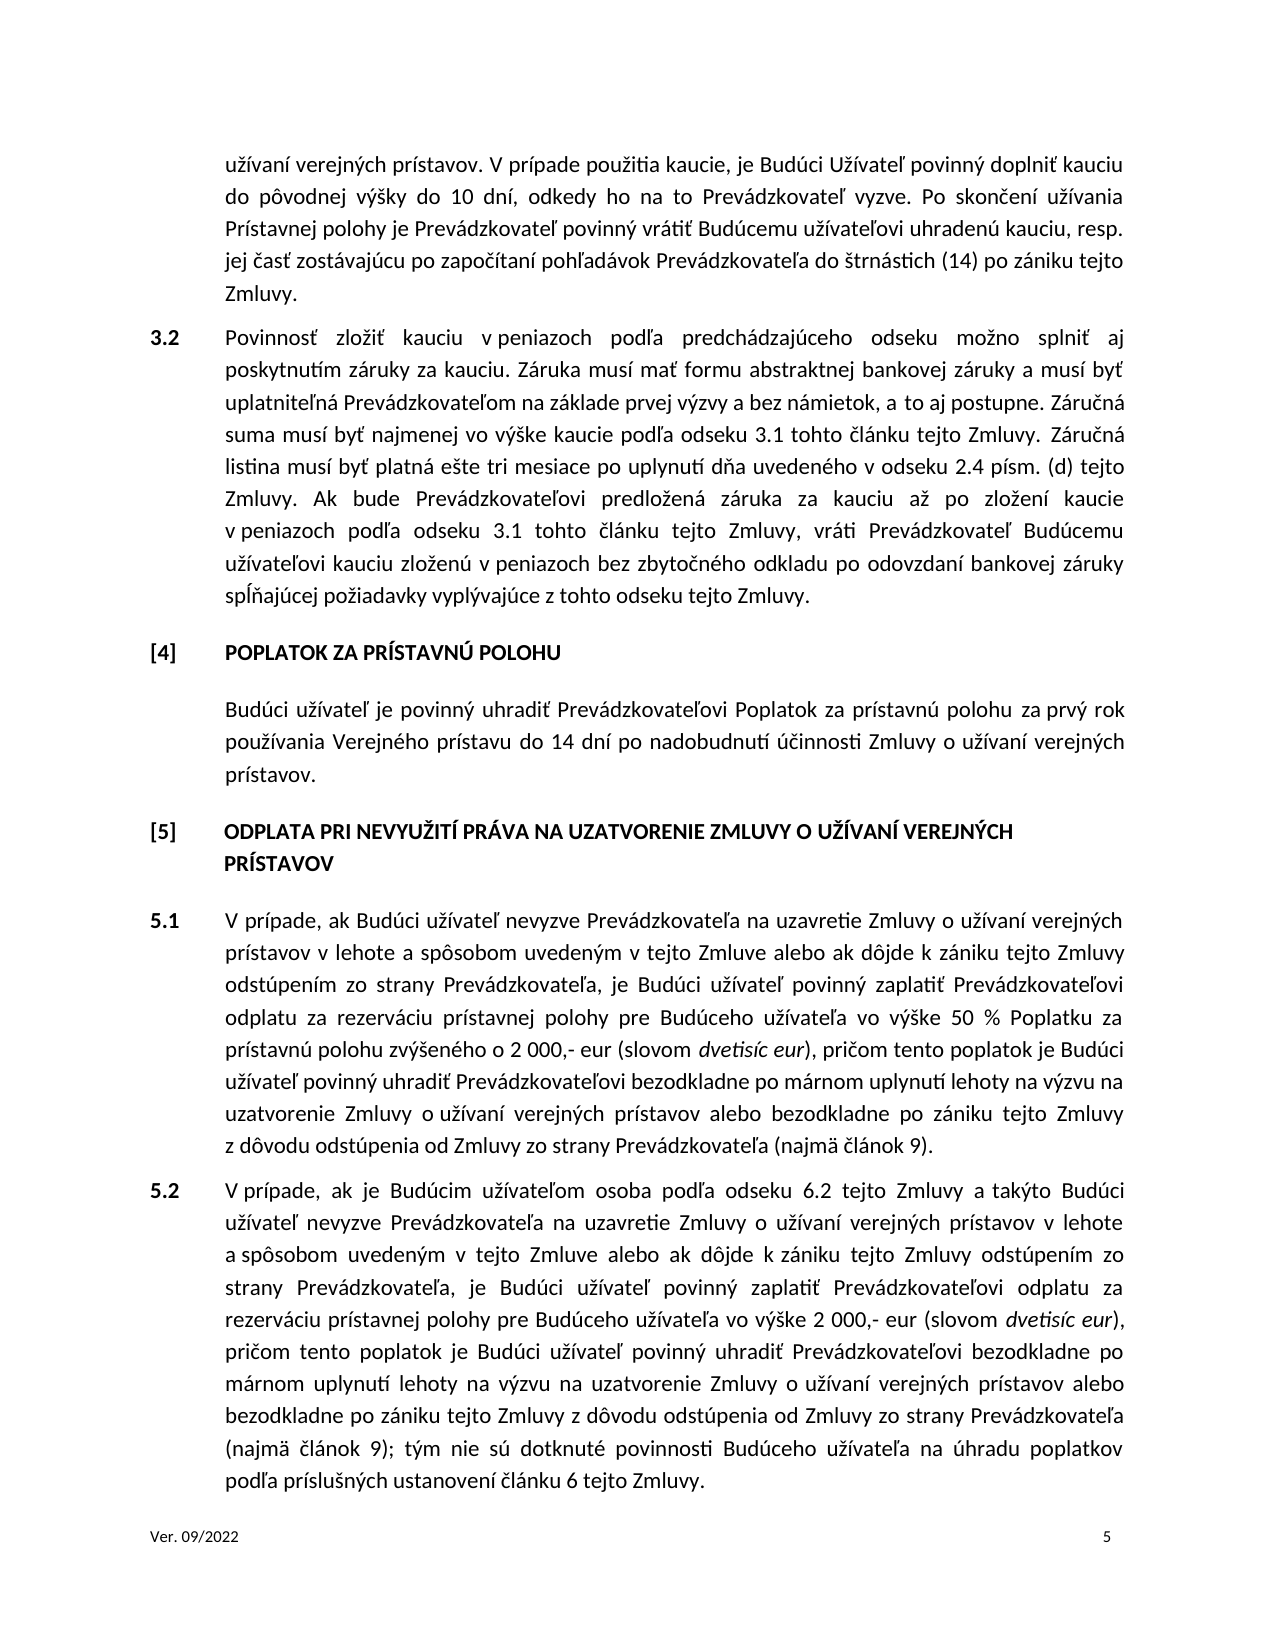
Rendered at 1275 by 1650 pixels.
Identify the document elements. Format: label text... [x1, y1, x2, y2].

text Budúci užívateľ je povinný uhradiť Prevádzkovateľovi Poplatok za prístavnú polohu za prvý rok používania Verejného prístavu do 14 dní po nadobudnutí účinnosti Zmluvy o užívaní verejných prístavov. [225, 695, 1125, 788]
list Odplata pri nevyužití práva na uzatvorenie Zmluvy o užívaní verejných prístavov [150, 817, 1125, 877]
list Povinnosť zložiť kauciu v peniazoch podľa predchádzajúceho odseku možno splniť aj poskytnutím záruky za kauciu. Záruka musí mať formu abstraktnej bankovej záruky a musí byť uplatniteľná Prevádzkovateľom na základe prvej výzvy a bez námietok, a to aj postupne. Záručná suma musí byť najmenej vo výške kaucie podľa odseku 3.1 tohto článku tejto Zmluvy. Záručná listina musí byť platná ešte tri mesiace po uplynutí dňa uvedeného v odseku 2.4 písm. (d) tejto Zmluvy. Ak bude Prevádzkovateľovi predložená záruka za kauciu až po zložení kaucie v peniazoch podľa odseku 3.1 tohto článku tejto Zmluvy, vráti Prevádzkovateľ Budúcemu užívateľovi kauciu zloženú v peniazoch bez zbytočného odkladu po odovzdaní bankovej záruky spĺňajúcej požiadavky vyplývajúce z tohto odseku tejto Zmluvy. [150, 323, 1125, 609]
list V prípade, ak je Budúcim užívateľom osoba podľa odseku 6.2 tejto Zmluvy a takýto Budúci užívateľ nevyzve Prevádzkovateľa na uzavretie Zmluvy o užívaní verejných prístavov v lehote a spôsobom uvedeným v tejto Zmluve alebo ak dôjde k zániku tejto Zmluvy odstúpením zo strany Prevádzkovateľa, je Budúci užívateľ povinný zaplatiť Prevádzkovateľovi odplatu za rezerváciu prístavnej polohy pre Budúceho užívateľa vo výške 2 000,- eur (slovom dvetisíc eur), pričom tento poplatok je Budúci užívateľ povinný uhradiť Prevádzkovateľovi bezodkladne po márnom uplynutí lehoty na výzvu na uzatvorenie Zmluvy o užívaní verejných prístavov alebo bezodkladne po zániku tejto Zmluvy z dôvodu odstúpenia od Zmluvy zo strany Prevádzkovateľa (najmä článok 9); tým nie sú dotknuté povinnosti Budúceho užívateľa na úhradu poplatkov podľa príslušných ustanovení článku 6 tejto Zmluvy. [150, 1176, 1125, 1494]
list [150, 150, 1125, 307]
list POPLATOK ZA PRÍSTAVNÚ POLOHU [150, 638, 1125, 666]
list V prípade, ak Budúci užívateľ nevyzve Prevádzkovateľa na uzavretie Zmluvy o užívaní verejných prístavov v lehote a spôsobom uvedeným v tejto Zmluve alebo ak dôjde k zániku tejto Zmluvy odstúpením zo strany Prevádzkovateľa, je Budúci užívateľ povinný zaplatiť Prevádzkovateľovi odplatu za rezerváciu prístavnej polohy pre Budúceho užívateľa vo výške 50 % Poplatku za prístavnú polohu zvýšeného o 2 000,- eur (slovom dvetisíc eur), pričom tento poplatok je Budúci užívateľ povinný uhradiť Prevádzkovateľovi bezodkladne po márnom uplynutí lehoty na výzvu na uzatvorenie Zmluvy o užívaní verejných prístavov alebo bezodkladne po zániku tejto Zmluvy z dôvodu odstúpenia od Zmluvy zo strany Prevádzkovateľa (najmä článok 9). [150, 906, 1125, 1159]
